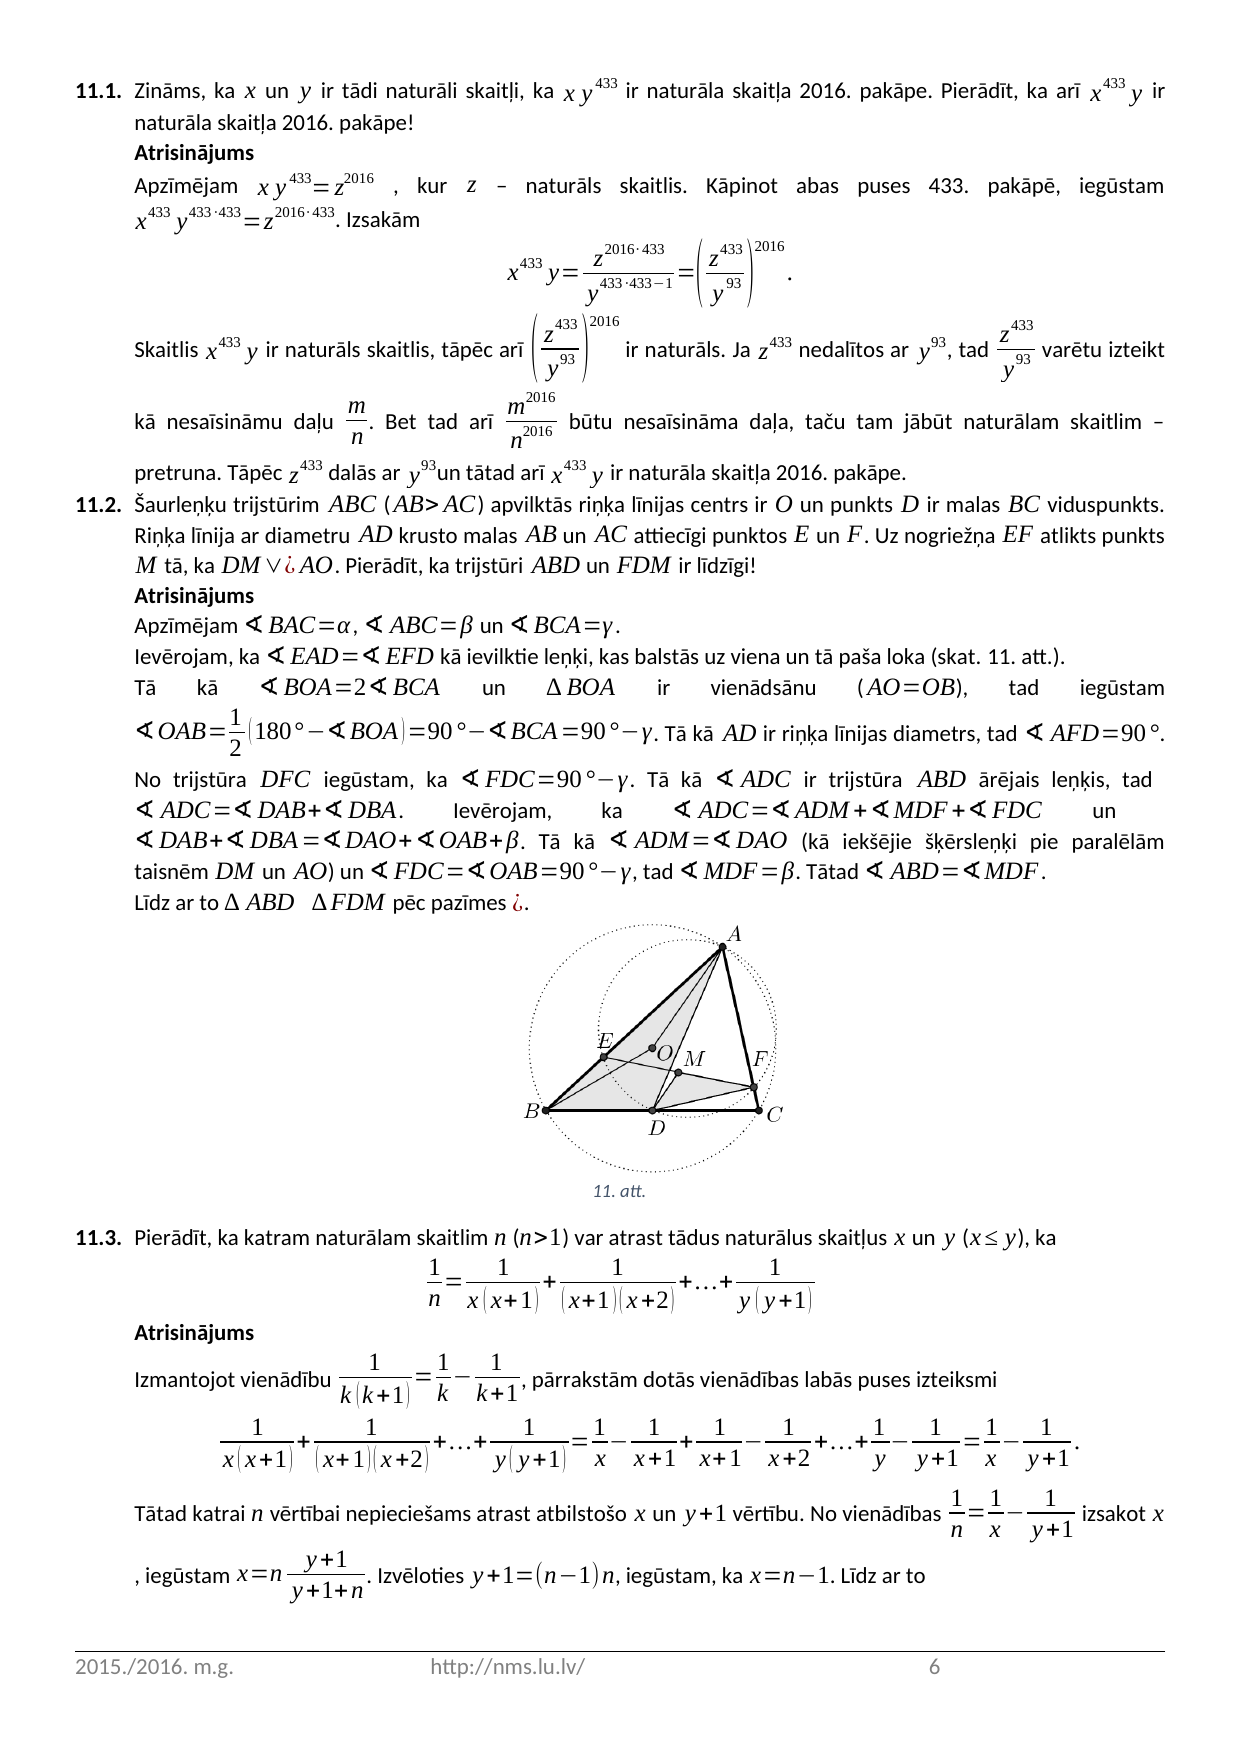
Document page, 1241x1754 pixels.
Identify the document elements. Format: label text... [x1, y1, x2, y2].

text Atrisinājums [134, 1318, 1165, 1346]
text 11.2. Šaurleņķu trijstūrim () apvilktās riņķa līnijas centrs ir un punkts ir malas viduspunkts. Riņķa līnija ar diametru krusto malas un attiecīgi punktos un . Uz nogriežņa atlikts punkts tā, ka . Pierādīt, ka trijstūri un ir līdzīgi! [75, 491, 1165, 579]
text Līdz ar to pēc pazīmes . [134, 888, 1165, 916]
text Ievērojam, ka kā ievilktie leņķi, kas balstās uz viena un tā paša loka (skat. 11. att.). [134, 642, 1165, 670]
text Tātad katrai vērtībai nepieciešams atrast atbilstošo un vērtību. No vienādības izsakot , iegūstam . Izvēloties , iegūstam, ka . Līdz ar to [134, 1484, 1165, 1605]
text Apzīmējam , un . [134, 611, 1165, 639]
picture [509, 918, 790, 1177]
text Atrisinājums [134, 581, 1165, 609]
text 11.1. Zināms, ka un ir tādi naturāli skaitļi, ka ir naturāla skaitļa 2016. pakāpe. Pierādīt, ka arī ir naturāla skaitļa 2016. pakāpe! [75, 75, 1165, 136]
text Atrisinājums [134, 138, 1165, 167]
text Tā kā un ir vienādsānu (), tad iegūstam . Tā kā ir riņķa līnijas diametrs, tad . No trijstūra iegūstam, ka . Tā kā ir trijstūra ārējais leņķis, tad . Ievērojam, ka un . Tā kā (kā iekšējie šķērsleņķi pie paralēlām taisnēm un ) un , tad . Tātad . [134, 673, 1165, 886]
text 11.3. Pierādīt, ka katram naturālam skaitlim () var atrast tādus naturālus skaitļus un (), ka [75, 1223, 1165, 1251]
text Izmantojot vienādību , pārrakstām dotās vienādības labās puses izteiksmi [134, 1348, 1165, 1411]
text 11. att. [75, 1179, 1165, 1202]
text Apzīmējam , kur – naturāls skaitlis. Kāpinot abas puses 433. pakāpē, iegūstam . Izsakām [134, 169, 1165, 234]
text Skaitlis ir naturāls skaitlis, tāpēc arī ir naturāls. Ja nedalītos ar , tad varētu izteikt kā nesaīsināmu daļu . Bet tad arī būtu nesaīsināma daļa, taču tam jābūt naturālam skaitlim – pretruna. Tāpēc dalās ar un tātad arī ir naturāla skaitļa 2016. pakāpe. [134, 312, 1165, 488]
